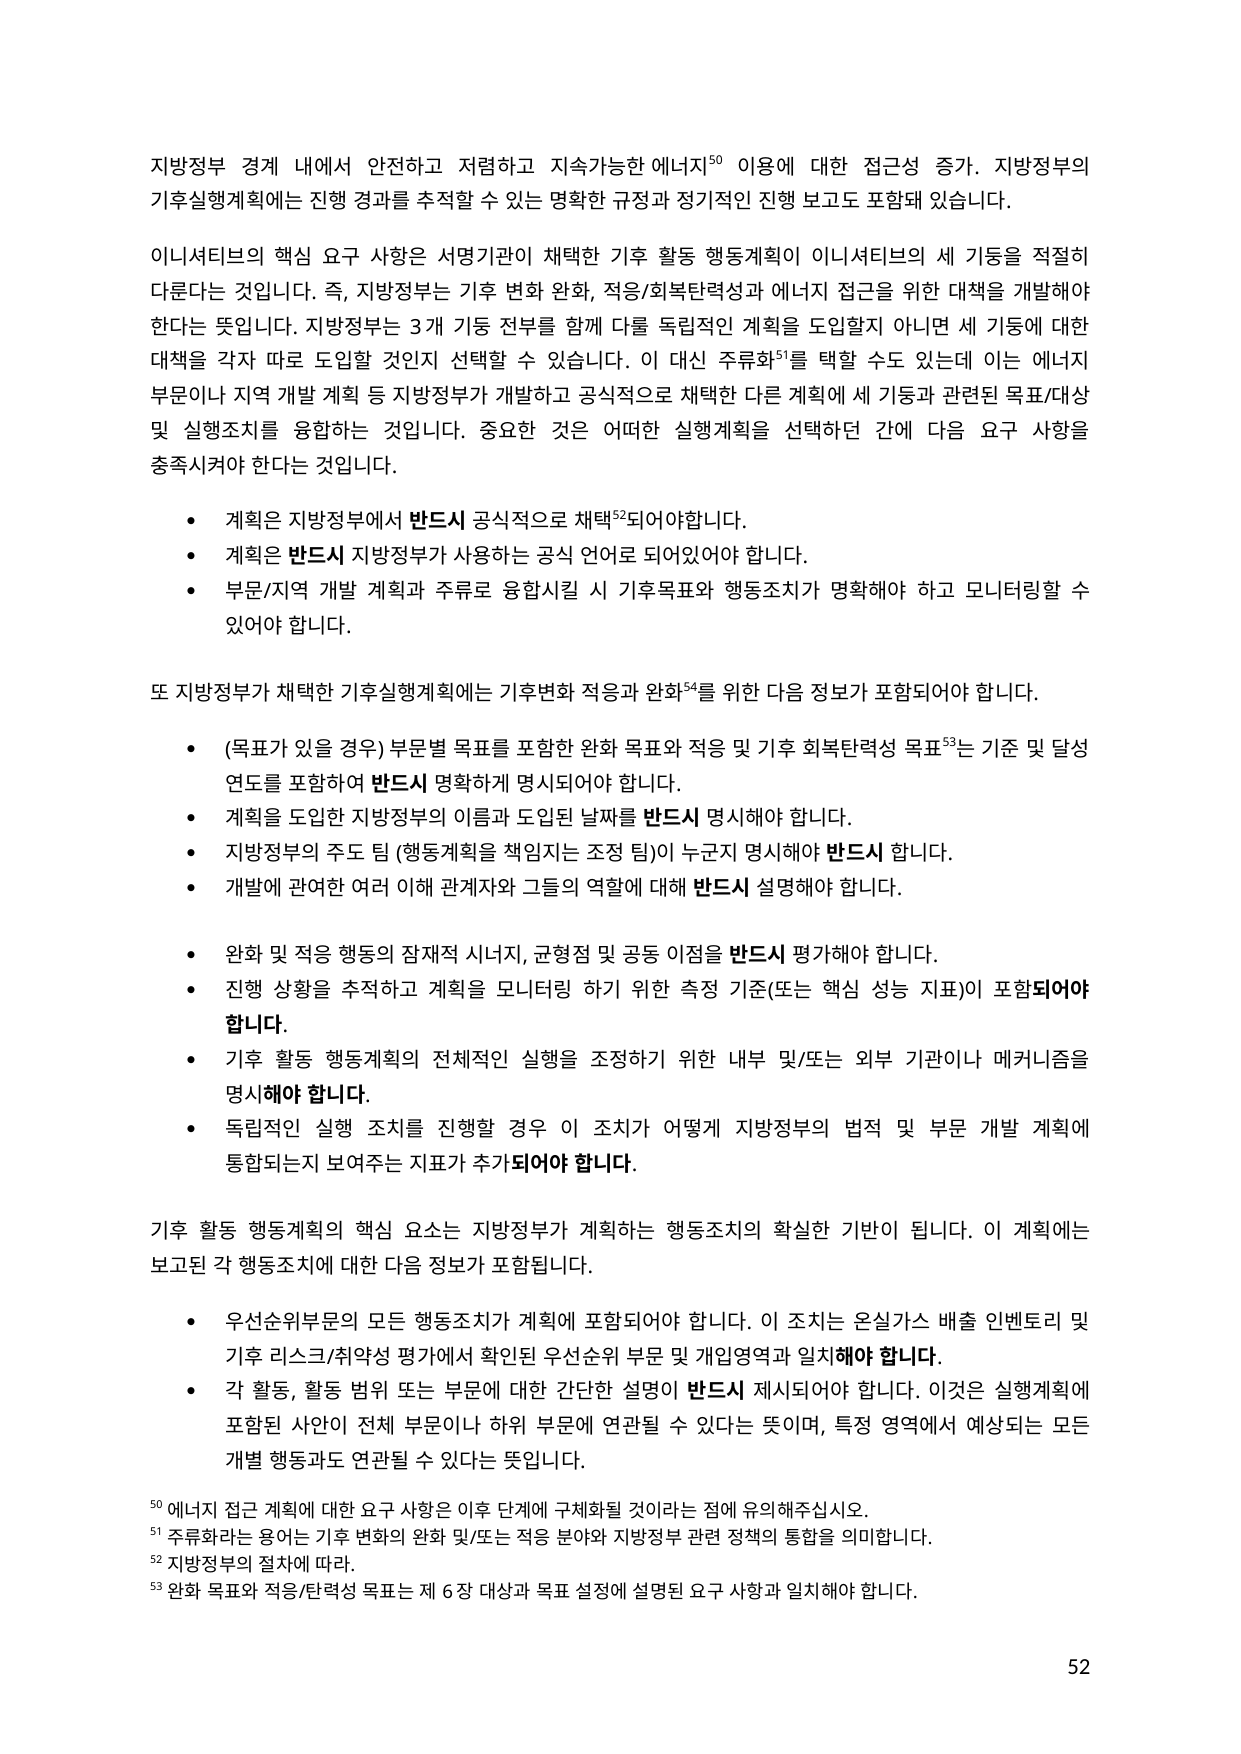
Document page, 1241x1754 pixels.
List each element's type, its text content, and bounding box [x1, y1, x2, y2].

list 기후 활동 행동계획의 전체적인 실행을 조정하기 위한 내부 및/또는 외부 기관이나 메커니즘을 명시해야 합니다. [187, 1043, 1090, 1108]
text 기후 활동 행동계획의 핵심 요소는 지방정부가 계획하는 행동조치의 확실한 기반이 됩니다. 이 계획에는 보고된 각 행동조치에 대한 다음 정보가 포함됩니다. [150, 1215, 1090, 1280]
text 이니셔티브의 핵심 요구 사항은 서명기관이 채택한 기후 활동 행동계획이 이니셔티브의 세 기둥을 적절히 다룬다는 것입니다. 즉, 지방정부는 기후 변화 완화, 적응/회복탄력성과 에너지 접근을 위한 대책을 개발해야 한다는 뜻입니다. 지방정부는 3개 기둥 전부를 함께 다룰 독립적인 계획을 도입할지 아니면 세 기둥에 대한 대책을 각자 따로 도입할 것인지 선택할 수 있습니다. 이 대신 주류화를 택할 수도 있는데 이는 에너지 부문이나 지역 개발 계획 등 지방정부가 개발하고 공식적으로 채택한 다른 계획에 세 기둥과 관련된 목표/대상 및 실행조치를 융합하는 것입니다. 중요한 것은 어떠한 실행계획을 선택하던 간에 다음 요구 사항을 충족시켜야 한다는 것입니다. [150, 240, 1090, 479]
list 계획은 지방정부에서 반드시 공식적으로 채택되어야합니다. [187, 505, 1090, 535]
list 부문/지역 개발 계획과 주류로 융합시킬 시 기후목표와 행동조치가 명확해야 하고 모니터링할 수 있어야 합니다. [187, 574, 1090, 639]
list 각 활동, 활동 범위 또는 부문에 대한 간단한 설명이 반드시 제시되어야 합니다. 이것은 실행계획에 포함된 사안이 전체 부문이나 하위 부문에 연관될 수 있다는 뜻이며, 특정 영역에서 예상되는 모든 개별 행동과도 연관될 수 있다는 뜻입니다. [187, 1375, 1090, 1474]
list 우선순위부문의 모든 행동조치가 계획에 포함되어야 합니다. 이 조치는 온실가스 배출 인벤토리 및 기후 리스크/취약성 평가에서 확인된 우선순위 부문 및 개입영역과 일치해야 합니다. [187, 1305, 1090, 1370]
list 진행 상황을 추적하고 계획을 모니터링 하기 위한 측정 기준(또는 핵심 성능 지표)이 포함되어야 합니다. [187, 973, 1090, 1038]
list 개발에 관여한 여러 이해 관계자와 그들의 역할에 대해 반드시 설명해야 합니다. [187, 871, 1090, 902]
list 계획은 반드시 지방정부가 사용하는 공식 언어로 되어있어야 합니다. [187, 539, 1090, 570]
list 완화 및 적응 행동의 잠재적 시너지, 균형점 및 공동 이점을 반드시 평가해야 합니다. [187, 939, 1090, 969]
list 계획을 도입한 지방정부의 이름과 도입된 날짜를 반드시 명시해야 합니다. [187, 802, 1090, 832]
text 또 지방정부가 채택한 기후실행계획에는 기후변화 적응과 완화54를 위한 다음 정보가 포함되어야 합니다. [150, 676, 1090, 707]
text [150, 150, 1090, 215]
list 독립적인 실행 조치를 진행할 경우 이 조치가 어떻게 지방정부의 법적 및 부문 개발 계획에 통합되는지 보여주는 지표가 추가되어야 합니다. [187, 1113, 1090, 1178]
list (목표가 있을 경우) 부문별 목표를 포함한 완화 목표와 적응 및 기후 회복탄력성 목표는 기준 및 달성 연도를 포함하여 반드시 명확하게 명시되어야 합니다. [187, 732, 1090, 797]
list 지방정부의 주도 팀 (행동계획을 책임지는 조정 팀)이 누군지 명시해야 반드시 합니다. [187, 836, 1090, 867]
